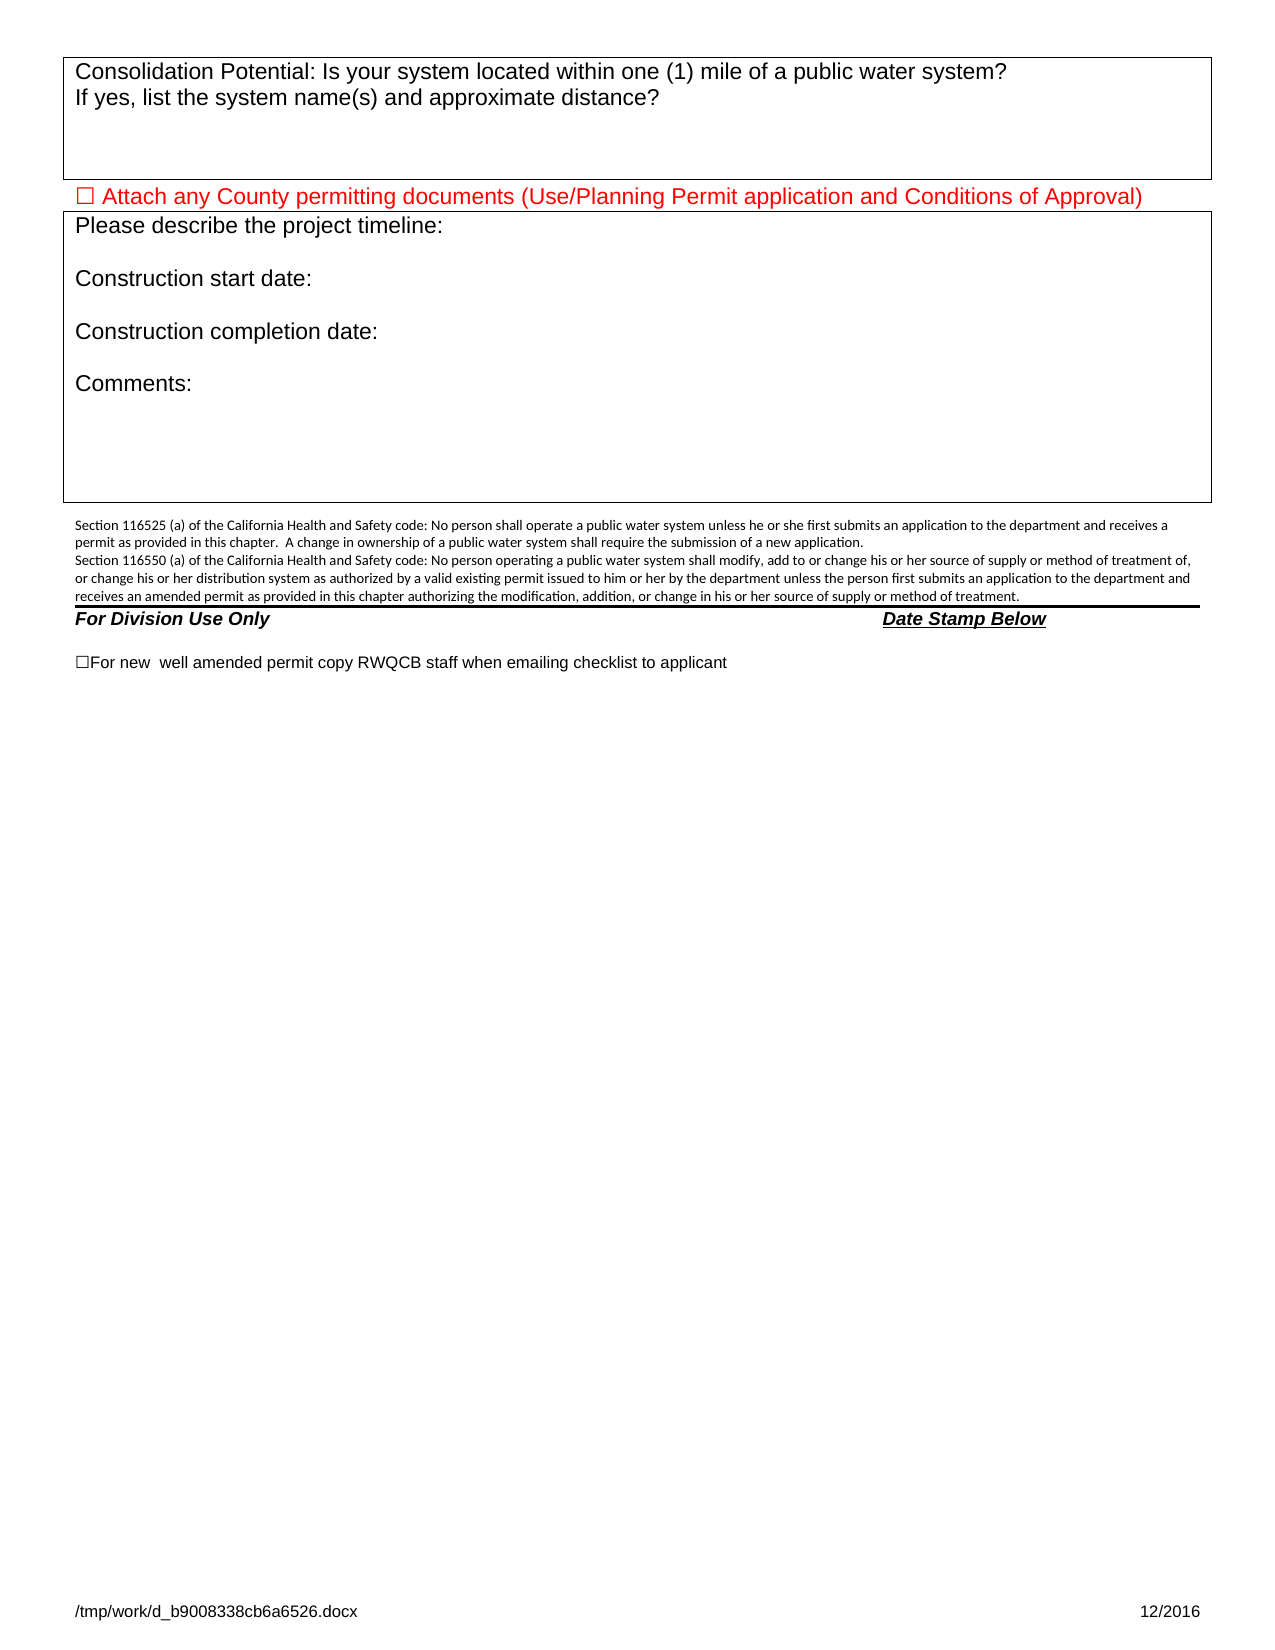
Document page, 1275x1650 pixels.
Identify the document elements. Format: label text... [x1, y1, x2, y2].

text ☐For new well amended permit copy RWQCB staff when emailing checklist to applicant [75, 651, 1200, 674]
text Attach any County permitting documents (Use/Planning Permit application and Conditions of Approval) [75, 180, 1200, 211]
text Section 116525 (a) of the California Health and Safety code: No person shall operate a public water system unless he or she first submits an application to the department and receives a permit as provided in this chapter. A change in ownership of a public water system shall require the submission of a new application. [75, 516, 1200, 551]
table_cell Consolidation Potential: Is your system located within one (1) mile of a public water system? If yes, list the system name(s) and approximate distance? [64, 58, 1211, 179]
table_header Please describe the project timeline: [64, 212, 1211, 265]
text For Division Use Only Date Stamp Below [75, 608, 1200, 629]
table_cell Construction start date: Construction completion date: Comments: [64, 265, 1211, 502]
text Section 116550 (a) of the California Health and Safety code: No person operating a public water system shall modify, add to or change his or her source of supply or method of treatment of, or change his or her distribution system as authorized by a valid existing permit issued to him or her by the department unless the person first submits an application to the department and receives an amended permit as provided in this chapter authorizing the modification, addition, or change in his or her source of supply or method of treatment. [75, 551, 1200, 605]
